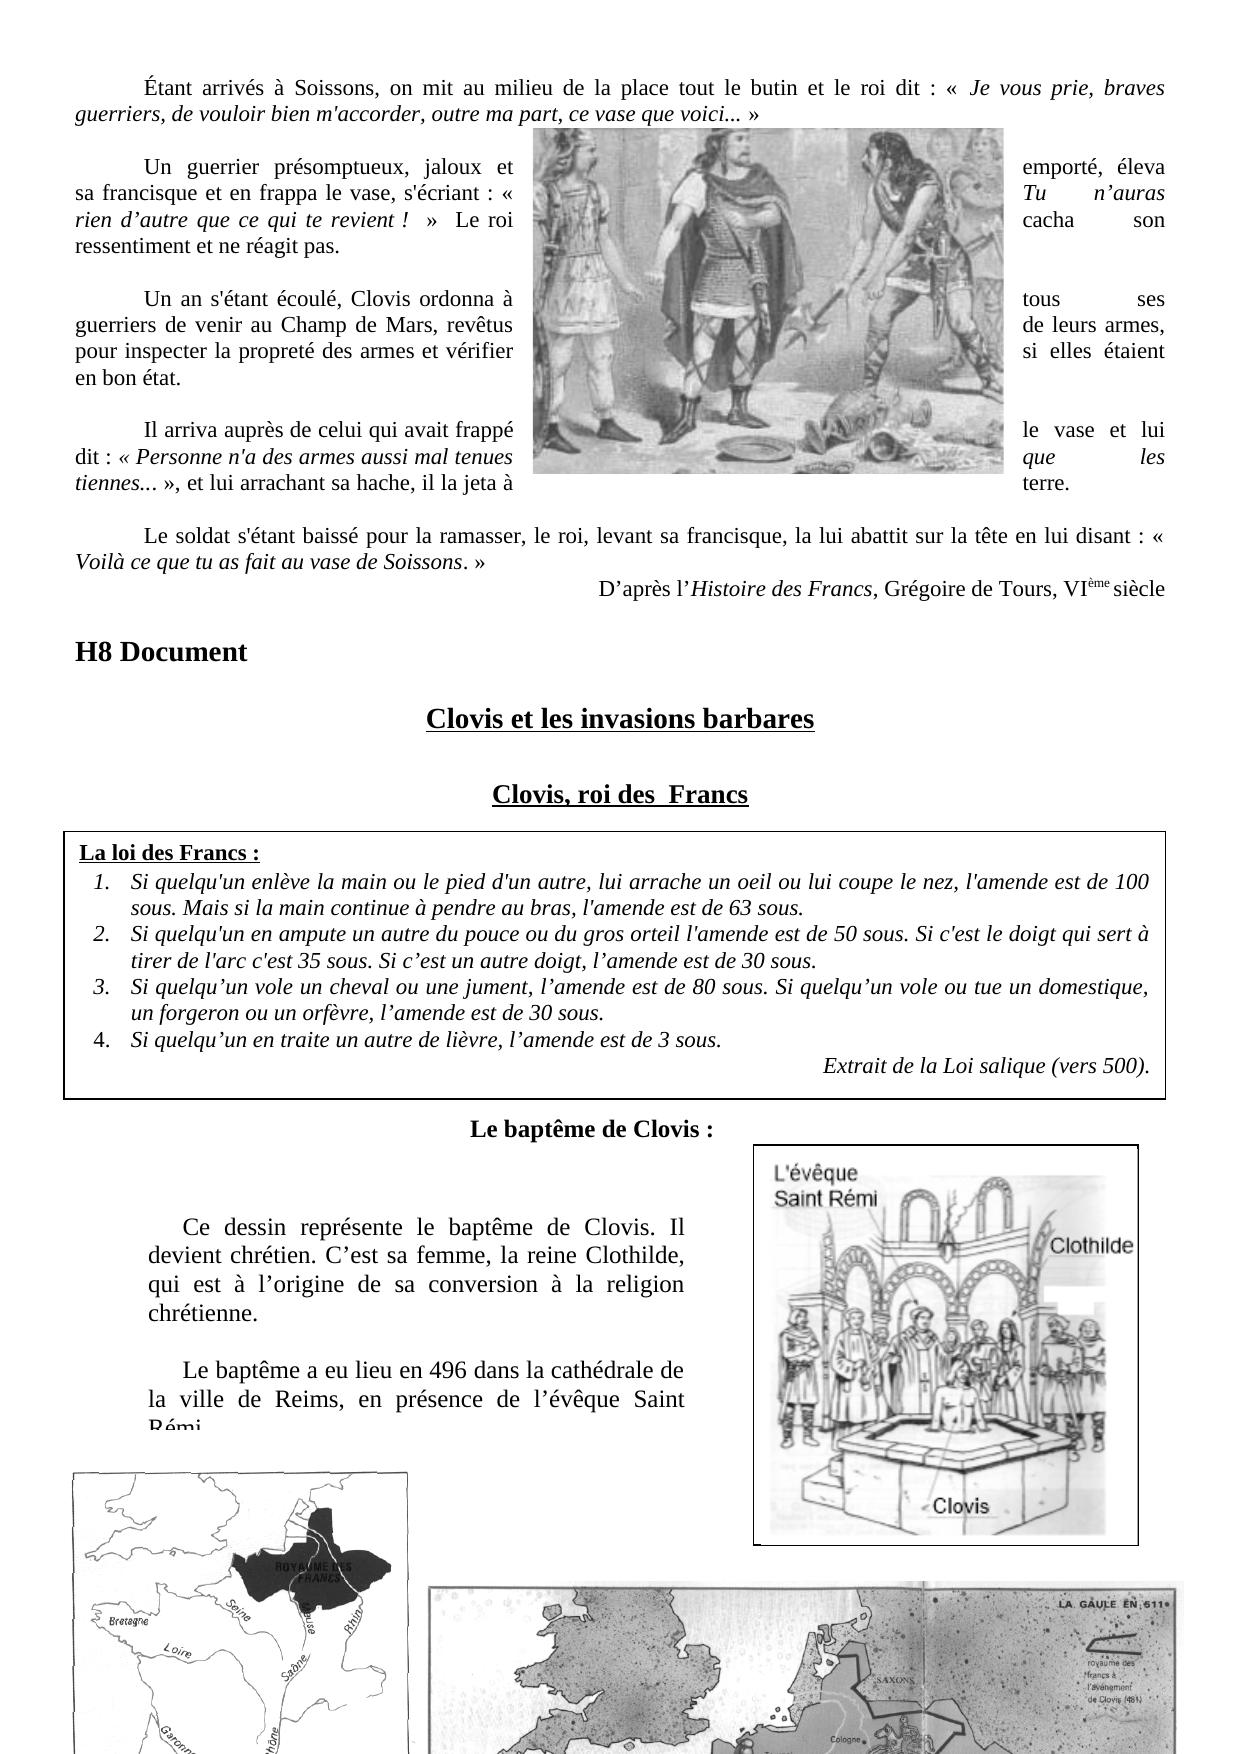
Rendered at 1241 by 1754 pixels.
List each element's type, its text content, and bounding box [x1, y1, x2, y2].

text Un guerrier présomptueux, jaloux et emporté, éleva sa francisque et en frappa le vase, s'écriant : « Tu n’auras rien d’autre que ce qui te revient ! » Le roi cacha son ressentiment et ne réagit pas. [1003, 153, 1165, 258]
title Clovis et les invasions barbares [75, 702, 1165, 735]
text H8 Document [75, 634, 1165, 668]
text Un an s'étant écoulé, Clovis ordonna à tous ses guerriers de venir au Champ de Mars, revêtus de leurs armes, pour inspecter la propreté des armes et vérifier si elles étaient en bon état. [1003, 285, 1165, 390]
picture [761, 1149, 1138, 1545]
text Un guerrier présomptueux, jaloux et emporté, éleva sa francisque et en frappa le vase, s'écriant : « Tu n’auras rien d’autre que ce qui te revient ! » Le roi cacha son ressentiment et ne réagit pas. [75, 153, 531, 258]
text Un an s'étant écoulé, Clovis ordonna à tous ses guerriers de venir au Champ de Mars, revêtus de leurs armes, pour inspecter la propreté des armes et vérifier si elles étaient en bon état. [75, 285, 531, 390]
picture [424, 1581, 1184, 1754]
text Le soldat s'étant baissé pour la ramasser, le roi, levant sa francisque, la lui abattit sur la tête en lui disant : « Voilà ce que tu as fait au vase de Soissons. » [75, 522, 1165, 574]
picture [63, 1462, 416, 1754]
text Étant arrivés à Soissons, on mit au milieu de la place tout le butin et le roi dit : « Je vous prie, braves guerriers, de vouloir bien m'accorder, outre ma part, ce vase que voici... » [75, 74, 1165, 127]
text D’après l’Histoire des Francs, Grégoire de Tours, VIème siècle [75, 574, 1165, 601]
text Il arriva auprès de celui qui avait frappé le vase et lui dit : « Personne n'a des armes aussi mal tenues que les tiennes... », et lui arrachant sa hache, il la jeta à terre. [75, 416, 1165, 496]
title Clovis, roi des Francs [75, 778, 1165, 809]
